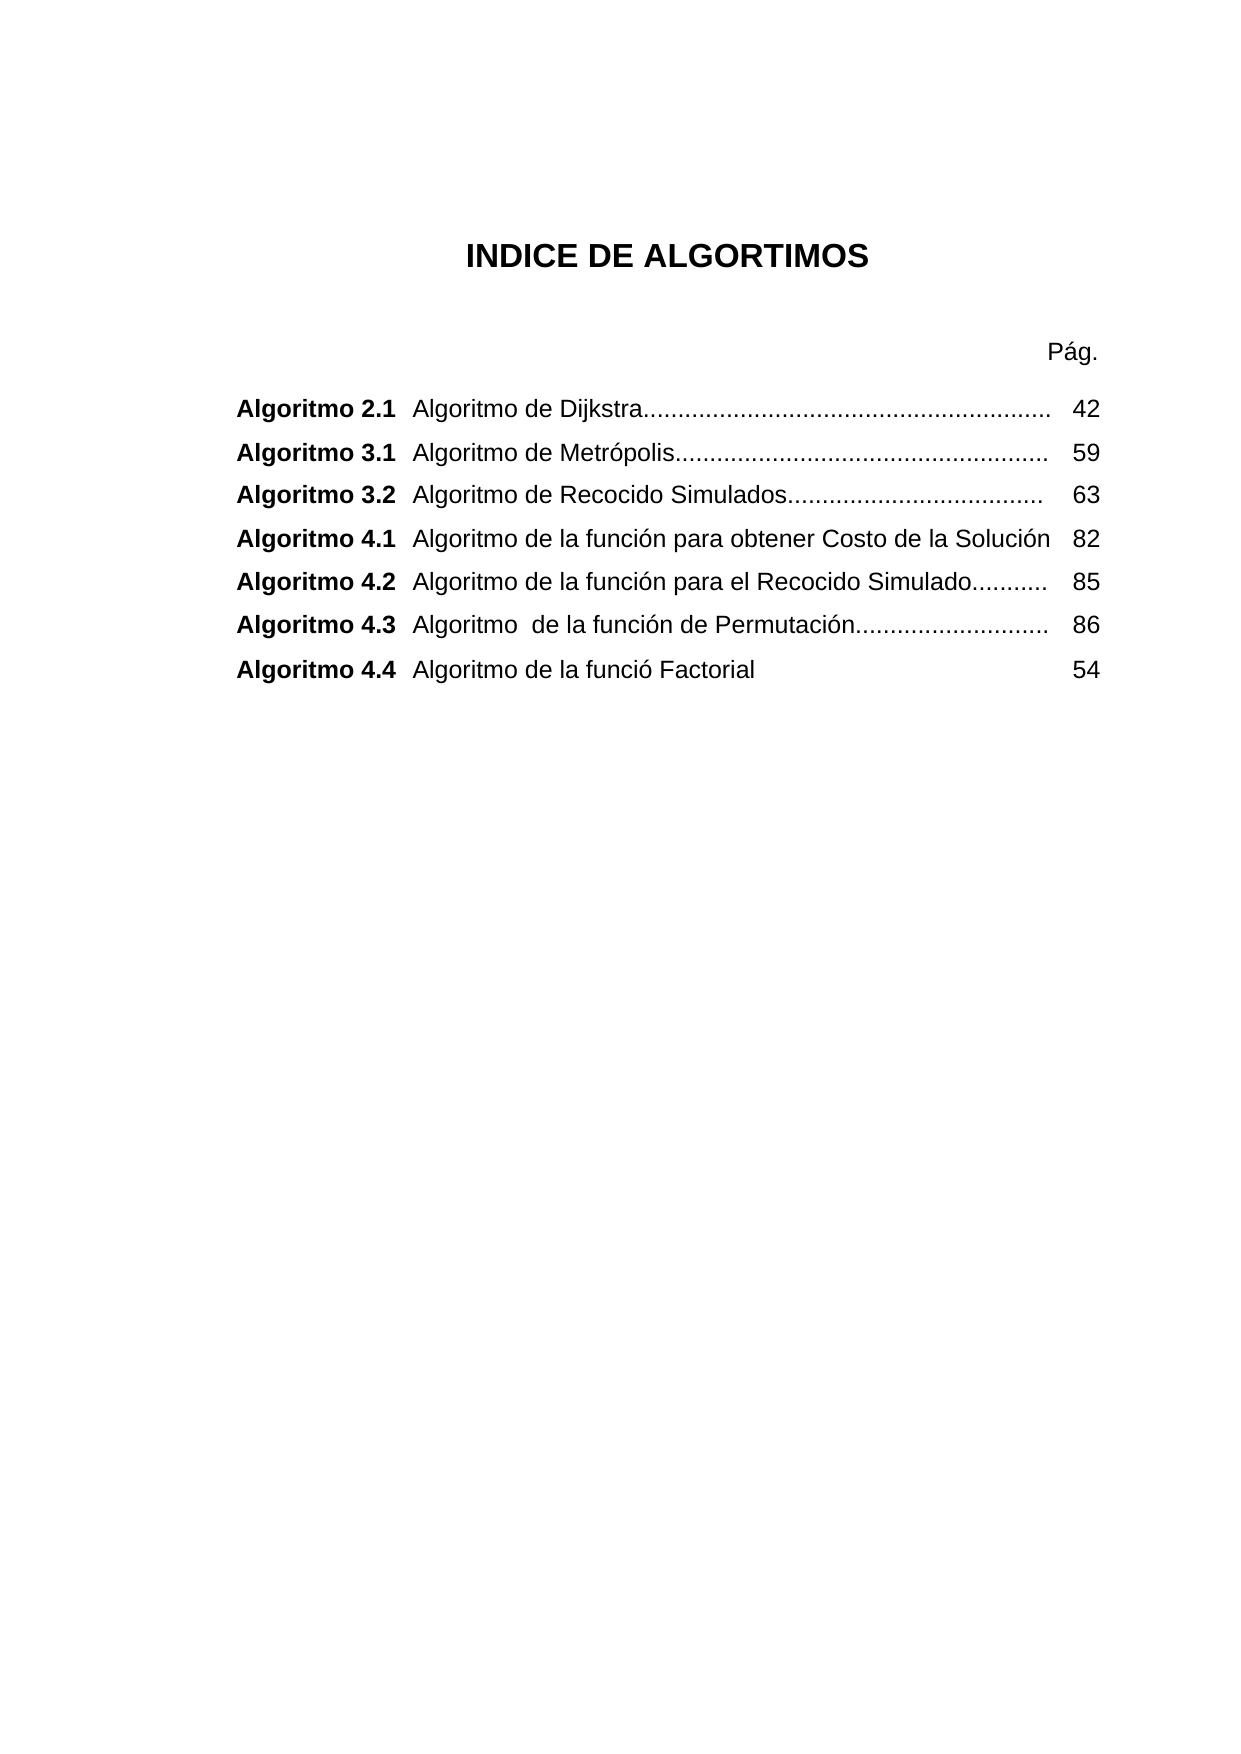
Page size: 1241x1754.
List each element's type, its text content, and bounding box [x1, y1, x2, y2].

table_cell 86 [1061, 610, 1107, 655]
table_cell Algoritmo de la función para obtener Costo de la Solución [405, 524, 1061, 567]
table_cell Algoritmo 4.1 [229, 524, 405, 567]
table_cell Algoritmo 4.3 [229, 610, 405, 655]
table_cell Algoritmo de la función para el Recocido Simulado........... [405, 567, 1061, 609]
table_cell 82 [1061, 524, 1107, 567]
table_header Algoritmo 2.1 [229, 395, 405, 437]
table_cell Algoritmo 3.2 [229, 481, 405, 523]
subtitle INDICE DE ALGORTIMOS [236, 236, 1098, 275]
table_cell Algoritmo de la funció Factorial [405, 655, 1061, 700]
table_cell Algoritmo 4.4 [229, 655, 405, 700]
table_cell Algoritmo de Recocido Simulados..................................... [405, 481, 1061, 523]
table_header Algoritmo de Dijkstra........................................................... [405, 395, 1061, 437]
table_cell Algoritmo de la función de Permutación............................ [405, 610, 1061, 655]
table_cell Algoritmo 3.1 [229, 438, 405, 481]
table_cell 59 [1061, 438, 1107, 481]
table_header 42 [1061, 395, 1107, 437]
table_cell Algoritmo de Metrópolis...................................................... [405, 438, 1061, 481]
table_cell 54 [1061, 655, 1107, 700]
table_cell 85 [1061, 567, 1107, 609]
table_cell Algoritmo 4.2 [229, 567, 405, 609]
table_cell 63 [1061, 481, 1107, 523]
list Pág. [274, 337, 1098, 366]
